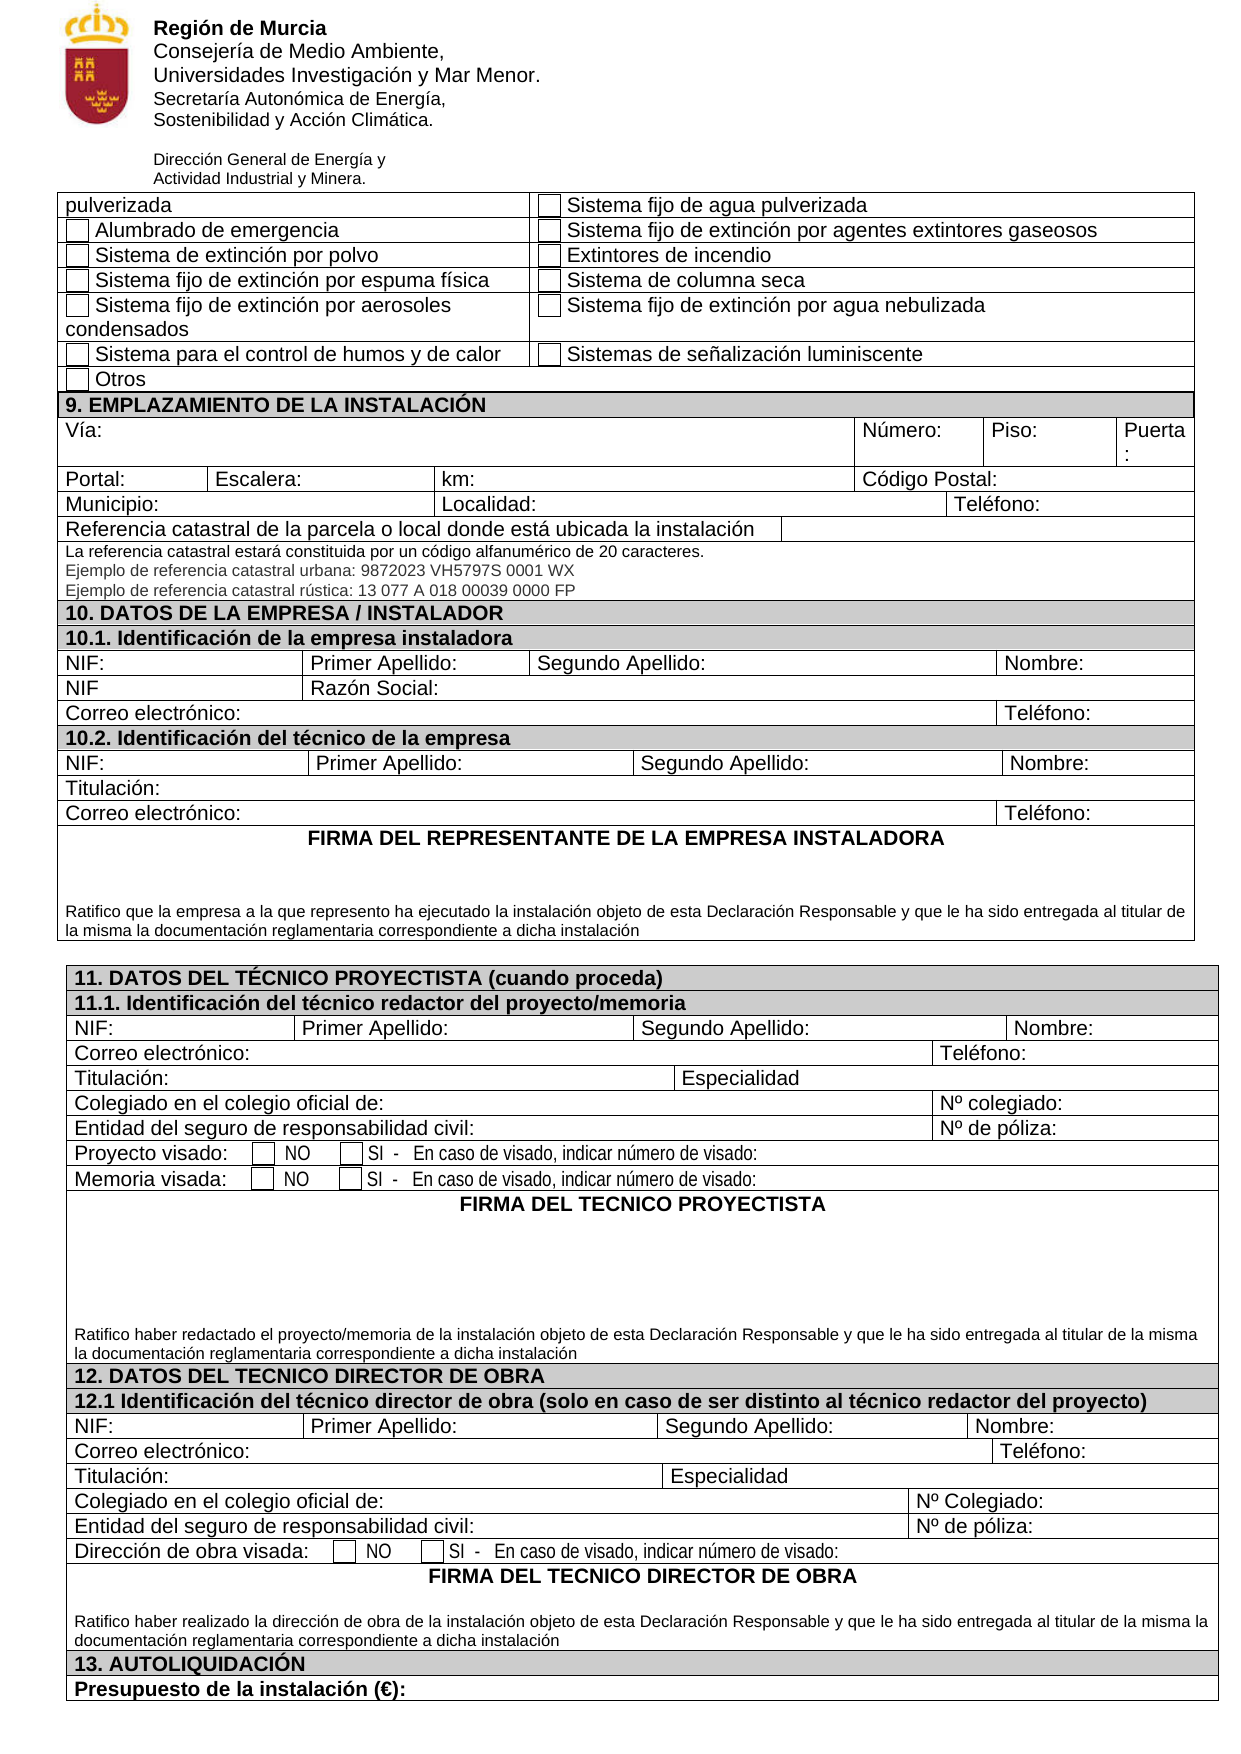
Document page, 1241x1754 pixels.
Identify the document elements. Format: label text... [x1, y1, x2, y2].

table_cell Memoria visada: NO SI - En caso de visado, indicar número de visado: [67, 1166, 1218, 1190]
table_cell Piso: [984, 418, 1116, 466]
table_cell FIRMA DEL TECNICO PROYECTISTA Ratifico haber redactado el proyecto/memoria de la instalación objeto de esta Declaración Responsable y que le ha sido entregada al titular de la misma la documentación reglamentaria correspondiente a dicha instalación [67, 1191, 1218, 1363]
table_cell Entidad del seguro de responsabilidad civil: [67, 1116, 932, 1140]
table_cell 11.1. Identificación del técnico redactor del proyecto/memoria [67, 991, 1218, 1015]
table_cell Segundo Apellido: [634, 1016, 1006, 1040]
picture [59, 0, 135, 130]
table_cell 10.1. Identificación de la empresa instaladora [58, 626, 1194, 649]
table_cell Correo electrónico: [58, 801, 996, 824]
table_cell Nombre: [1007, 1016, 1218, 1040]
table_cell NIF [58, 676, 302, 699]
table_cell Alumbrado de emergencia [58, 218, 529, 242]
table_cell Segundo Apellido: [658, 1414, 967, 1438]
table_cell Otros [58, 367, 1194, 391]
table_cell Colegiado en el colegio oficial de: [67, 1489, 908, 1513]
table_cell Sistema fijo de agua pulverizada [530, 193, 1194, 217]
table_cell Teléfono: [997, 801, 1194, 824]
table_cell Municipio: [58, 492, 434, 516]
table_cell Primer Apellido: [309, 751, 633, 774]
table_cell Primer Apellido: [295, 1016, 633, 1040]
table_cell Número: [855, 418, 983, 466]
table_cell Primer Apellido: [304, 1414, 657, 1438]
table_cell 12.1 Identificación del técnico director de obra (solo en caso de ser distinto al técnico redactor del proyecto) [67, 1389, 1218, 1413]
table_cell Sistemas de señalización luminiscente [530, 342, 1194, 366]
table_cell Teléfono: [997, 701, 1194, 724]
table_cell NIF: [67, 1414, 303, 1438]
table_cell Especialidad [675, 1066, 1218, 1090]
table_cell Titulación: [67, 1464, 662, 1488]
table_cell Primer Apellido: [303, 651, 529, 674]
table_cell 10.2. Identificación del técnico de la empresa [58, 726, 1194, 749]
table_cell Presupuesto de la instalación (€): [67, 1676, 1218, 1700]
table_cell Titulación: [58, 776, 1194, 799]
table_cell NIF: [58, 651, 302, 674]
table_cell Sistema fijo de extinción por aerosoles condensados [58, 293, 529, 341]
table_cell Portal: [58, 467, 207, 491]
table_cell Correo electrónico: [67, 1439, 992, 1463]
table_cell Teléfono: [993, 1439, 1218, 1463]
table_cell Teléfono: [933, 1041, 1218, 1065]
table_cell Segundo Apellido: [634, 751, 1002, 774]
table_cell Sistema fijo de extinción por agua nebulizada [530, 293, 1194, 341]
table_header 11. DATOS DEL TÉCNICO PROYECTISTA (cuando proceda) [67, 966, 1218, 990]
table_cell 12. DATOS DEL TECNICO DIRECTOR DE OBRA [67, 1364, 1218, 1388]
table_cell Localidad: [435, 492, 946, 516]
table_cell FIRMA DEL TECNICO DIRECTOR DE OBRA Ratifico haber realizado la dirección de obra de la instalación objeto de esta Declaración Responsable y que le ha sido entregada al titular de la misma la documentación reglamentaria correspondiente a dicha instalación [67, 1564, 1218, 1650]
table_cell Especialidad [663, 1464, 1218, 1488]
table_cell NIF: [67, 1016, 294, 1040]
table_cell Correo electrónico: [58, 701, 996, 724]
table_cell Sistema fijo de extinción por espuma física [58, 268, 529, 292]
table_cell Razón Social: [303, 676, 1194, 699]
table_cell Extintores de incendio [530, 243, 1194, 267]
table_cell Segundo Apellido: [530, 651, 996, 674]
table_cell [782, 517, 1194, 541]
table_cell Referencia catastral de la parcela o local donde está ubicada la instalación [58, 517, 781, 541]
table_cell Titulación: [67, 1066, 674, 1090]
table_cell 10. DATOS DE / INSTALADOR [58, 601, 1194, 624]
table_cell Proyecto visado: NO SI - En caso de visado, indicar número de visado: [67, 1141, 1218, 1165]
table_cell FIRMA DEL REPRESENTANTE DE LA EMPRESA INSTALADORA Ratifico que la empresa a la que represento ha ejecutado la instalación objeto de esta Declaración Responsable y que le ha sido entregada al titular de la misma la documentación reglamentaria correspondiente a dicha instalación [58, 826, 1194, 940]
table_cell Nº de póliza: [933, 1116, 1218, 1140]
table_cell Sistema fijo de rociadores automáticos y agua pulverizada [58, 193, 529, 217]
table_cell NIF: [58, 751, 308, 774]
table_cell Nº de póliza: [909, 1514, 1218, 1538]
table_cell Escalera: [208, 467, 434, 491]
table_cell Teléfono: [947, 492, 1194, 516]
table_cell km: [435, 467, 854, 491]
table_cell Nº Colegiado: [909, 1489, 1218, 1513]
table_cell Nombre: [1003, 751, 1194, 774]
table_cell Colegiado en el colegio oficial de: [67, 1091, 932, 1115]
table_cell Entidad del seguro de responsabilidad civil: [67, 1514, 908, 1538]
table_cell 9. EMPLAZAMIENTO DE LA INSTALACIÓN [59, 393, 1193, 417]
table_cell Código Postal: [855, 467, 1194, 491]
table_cell Sistema de extinción por polvo [58, 243, 529, 267]
table_cell Sistema para el control de humos y de calor [58, 342, 529, 366]
table_cell Dirección de obra visada: NO SI - En caso de visado, indicar número de visado: [67, 1539, 1218, 1563]
table_cell Nombre: [968, 1414, 1218, 1438]
table_cell Vía: [58, 418, 854, 466]
table_cell Correo electrónico: [67, 1041, 932, 1065]
table_cell 13. AUTOLIQUIDACIÓN [67, 1651, 1218, 1675]
table_cell Nº colegiado: [933, 1091, 1218, 1115]
table_cell Nombre: [997, 651, 1194, 674]
table_cell Sistema fijo de extinción por agentes extintores gaseosos [530, 218, 1194, 242]
table_cell Sistema de columna seca [530, 268, 1194, 292]
table_cell Puerta: [1117, 418, 1194, 466]
table_cell La referencia catastral estará constituida por un código alfanumérico de 20 caracteres. Ejemplo de referencia catastral urbana: 9872023 VH5797S 0001 WX Ejemplo de referencia catastral rústica: 13 077 A 018 00039 0000 FP [58, 542, 1194, 599]
